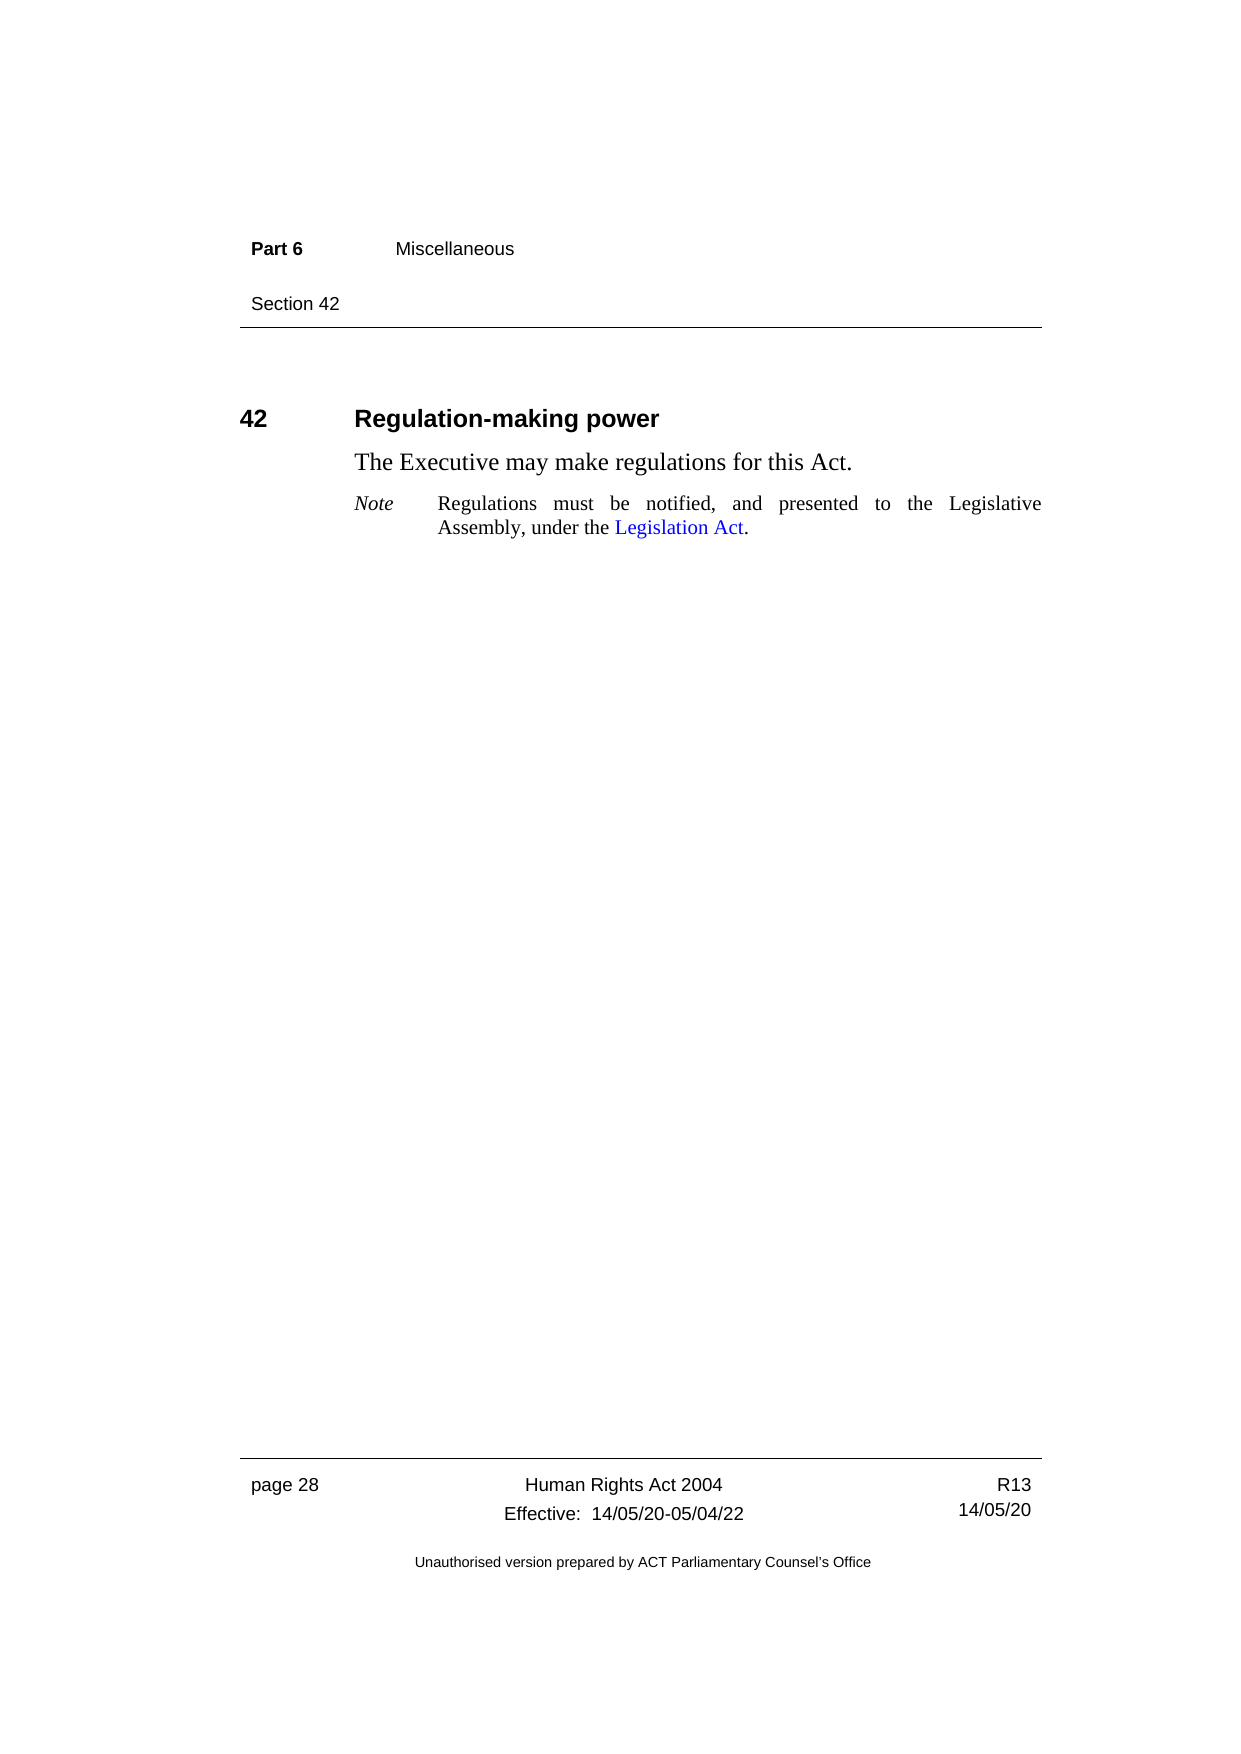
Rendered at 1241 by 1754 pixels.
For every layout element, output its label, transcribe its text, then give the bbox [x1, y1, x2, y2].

text The Executive may make regulations for this Act. [354, 447, 1042, 476]
text 42 Regulation-making power [239, 404, 1042, 433]
text Note Regulations must be notified, and presented to the Legislative Assembly, under the Legislation Act. [354, 491, 1042, 539]
